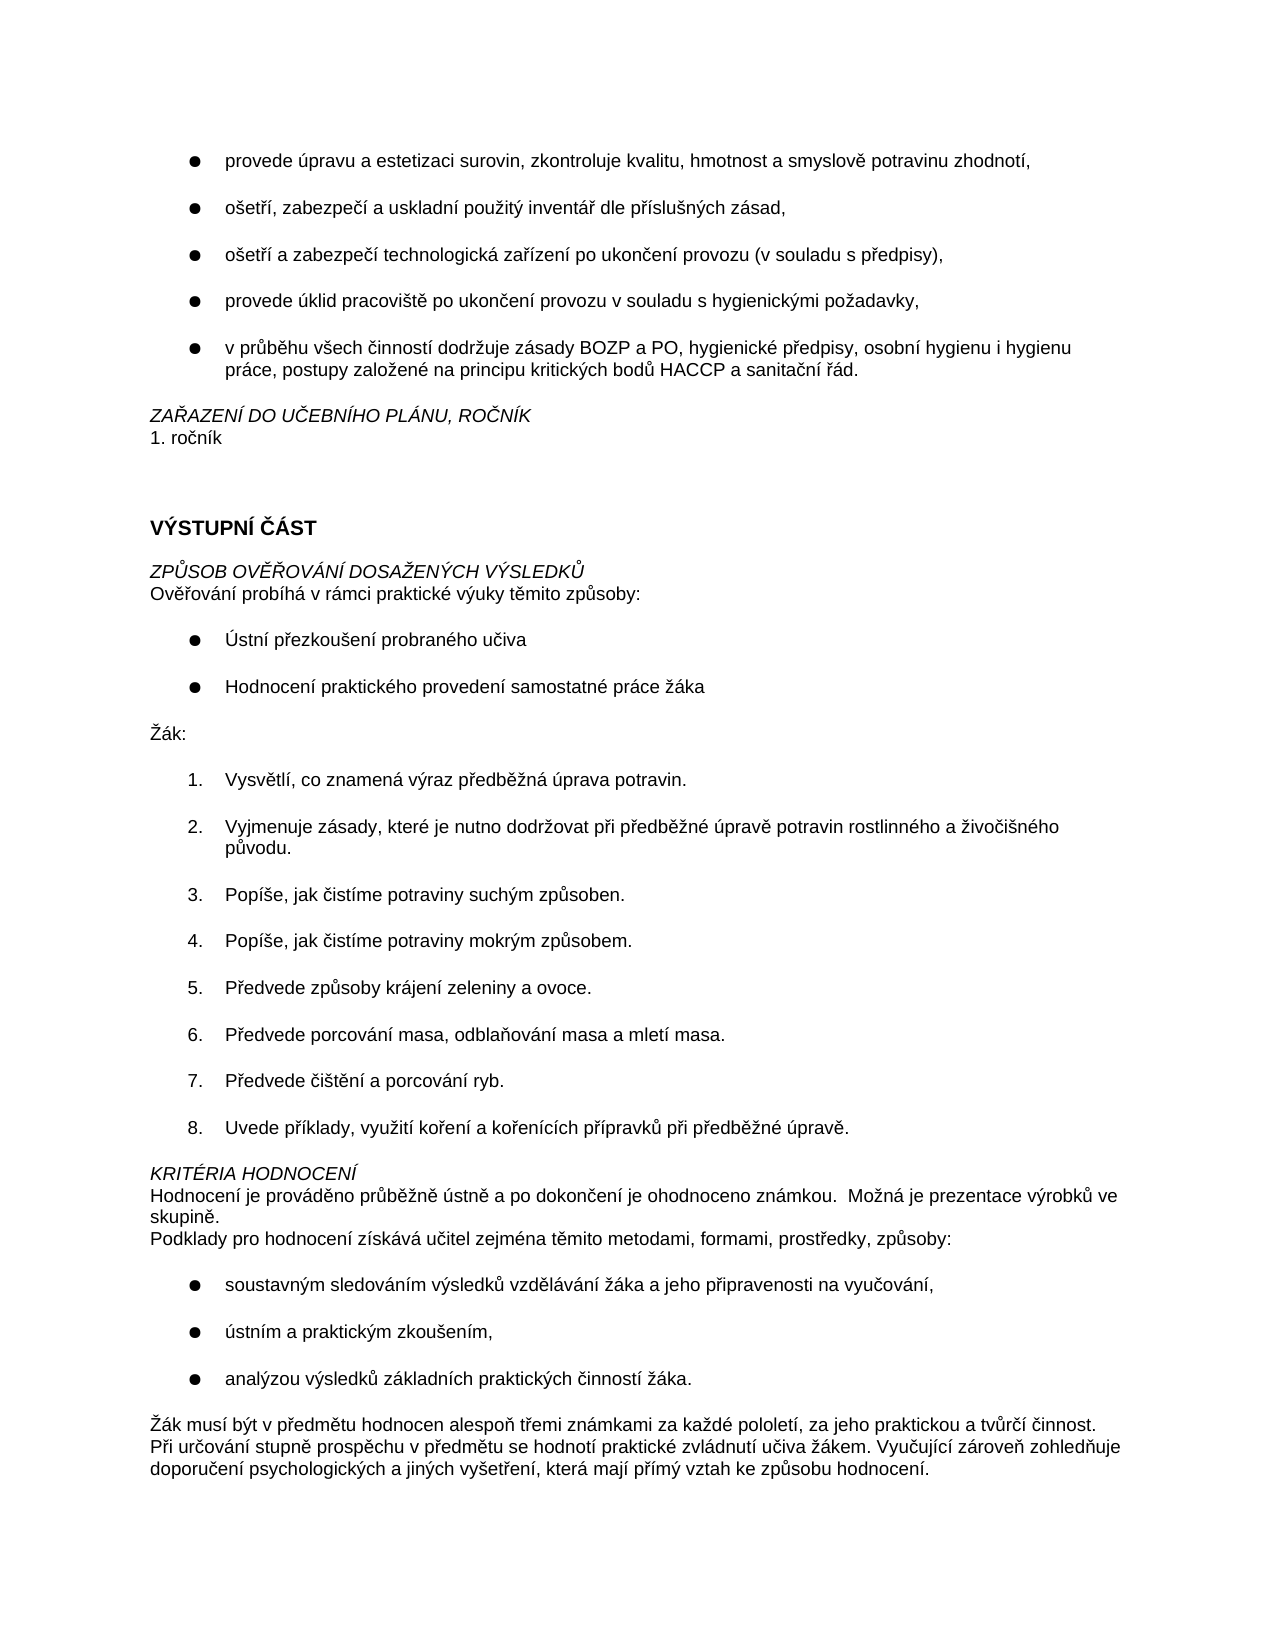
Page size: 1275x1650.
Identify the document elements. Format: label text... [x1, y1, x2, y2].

list Předvede čištění a porcování ryb. [187, 1070, 1125, 1091]
subtitle VÝSTUPNÍ ČÁST [150, 516, 1125, 540]
subtitle Kritéria hodnocení [150, 1163, 1125, 1184]
text Ověřování probíhá v rámci praktické výuky těmito způsoby: [150, 582, 1125, 604]
list Vyjmenuje zásady, které je nutno dodržovat při předběžné úpravě potravin rostlinného a živočišného původu. [187, 816, 1125, 859]
list Ústní přezkoušení probraného učiva [187, 629, 1125, 651]
list v průběhu všech činností dodržuje zásady BOZP a PO, hygienické předpisy, osobní hygienu i hygienu práce, postupy založené na principu kritických bodů HACCP a sanitační řád. [187, 337, 1125, 380]
list ústním a praktickým zkoušením, [187, 1321, 1125, 1343]
list Předvede způsoby krájení zeleniny a ovoce. [187, 977, 1125, 998]
text Hodnocení je prováděno průběžně ústně a po dokončení je ohodnoceno známkou. Možná je prezentace výrobků ve skupině. [150, 1184, 1125, 1228]
list soustavným sledováním výsledků vzdělávání žáka a jeho připravenosti na vyučování, [187, 1274, 1125, 1296]
text Podklady pro hodnocení získává učitel zejména těmito metodami, formami, prostředky, způsoby: [150, 1228, 1125, 1249]
list Vysvětlí, co znamená výraz předběžná úprava potravin. [187, 769, 1125, 791]
subtitle Zařazení do učebního plánu, ročník [150, 405, 1125, 426]
subtitle Způsob ověřování dosažených výsledků [150, 561, 1125, 582]
list provede úklid pracoviště po ukončení provozu v souladu s hygienickými požadavky, [187, 290, 1125, 312]
list Uvede příklady, využití koření a kořenících přípravků při předběžné úpravě. [187, 1116, 1125, 1138]
list analýzou výsledků základních praktických činností žáka. [187, 1368, 1125, 1389]
list provede úpravu a estetizaci surovin, zkontroluje kvalitu, hmotnost a smyslově potravinu zhodnotí, [187, 150, 1125, 172]
text Při určování stupně prospěchu v předmětu se hodnotí praktické zvládnutí učiva žákem. Vyučující zároveň zohledňuje doporučení psychologických a jiných vyšetření, která mají přímý vztah ke způsobu hodnocení. [150, 1436, 1125, 1479]
list Popíše, jak čistíme potraviny mokrým způsobem. [187, 930, 1125, 952]
text Žák musí být v předmětu hodnocen alespoň třemi známkami za každé pololetí, za jeho praktickou a tvůrčí činnost. [150, 1414, 1125, 1436]
text 1. ročník [150, 426, 1125, 448]
list Hodnocení praktického provedení samostatné práce žáka [187, 676, 1125, 697]
text Žák: [150, 722, 1125, 744]
list ošetří, zabezpečí a uskladní použitý inventář dle příslušných zásad, [187, 197, 1125, 218]
list ošetří a zabezpečí technologická zařízení po ukončení provozu (v souladu s předpisy), [187, 243, 1125, 265]
list Předvede porcování masa, odblaňování masa a mletí masa. [187, 1023, 1125, 1045]
list Popíše, jak čistíme potraviny suchým způsoben. [187, 884, 1125, 905]
